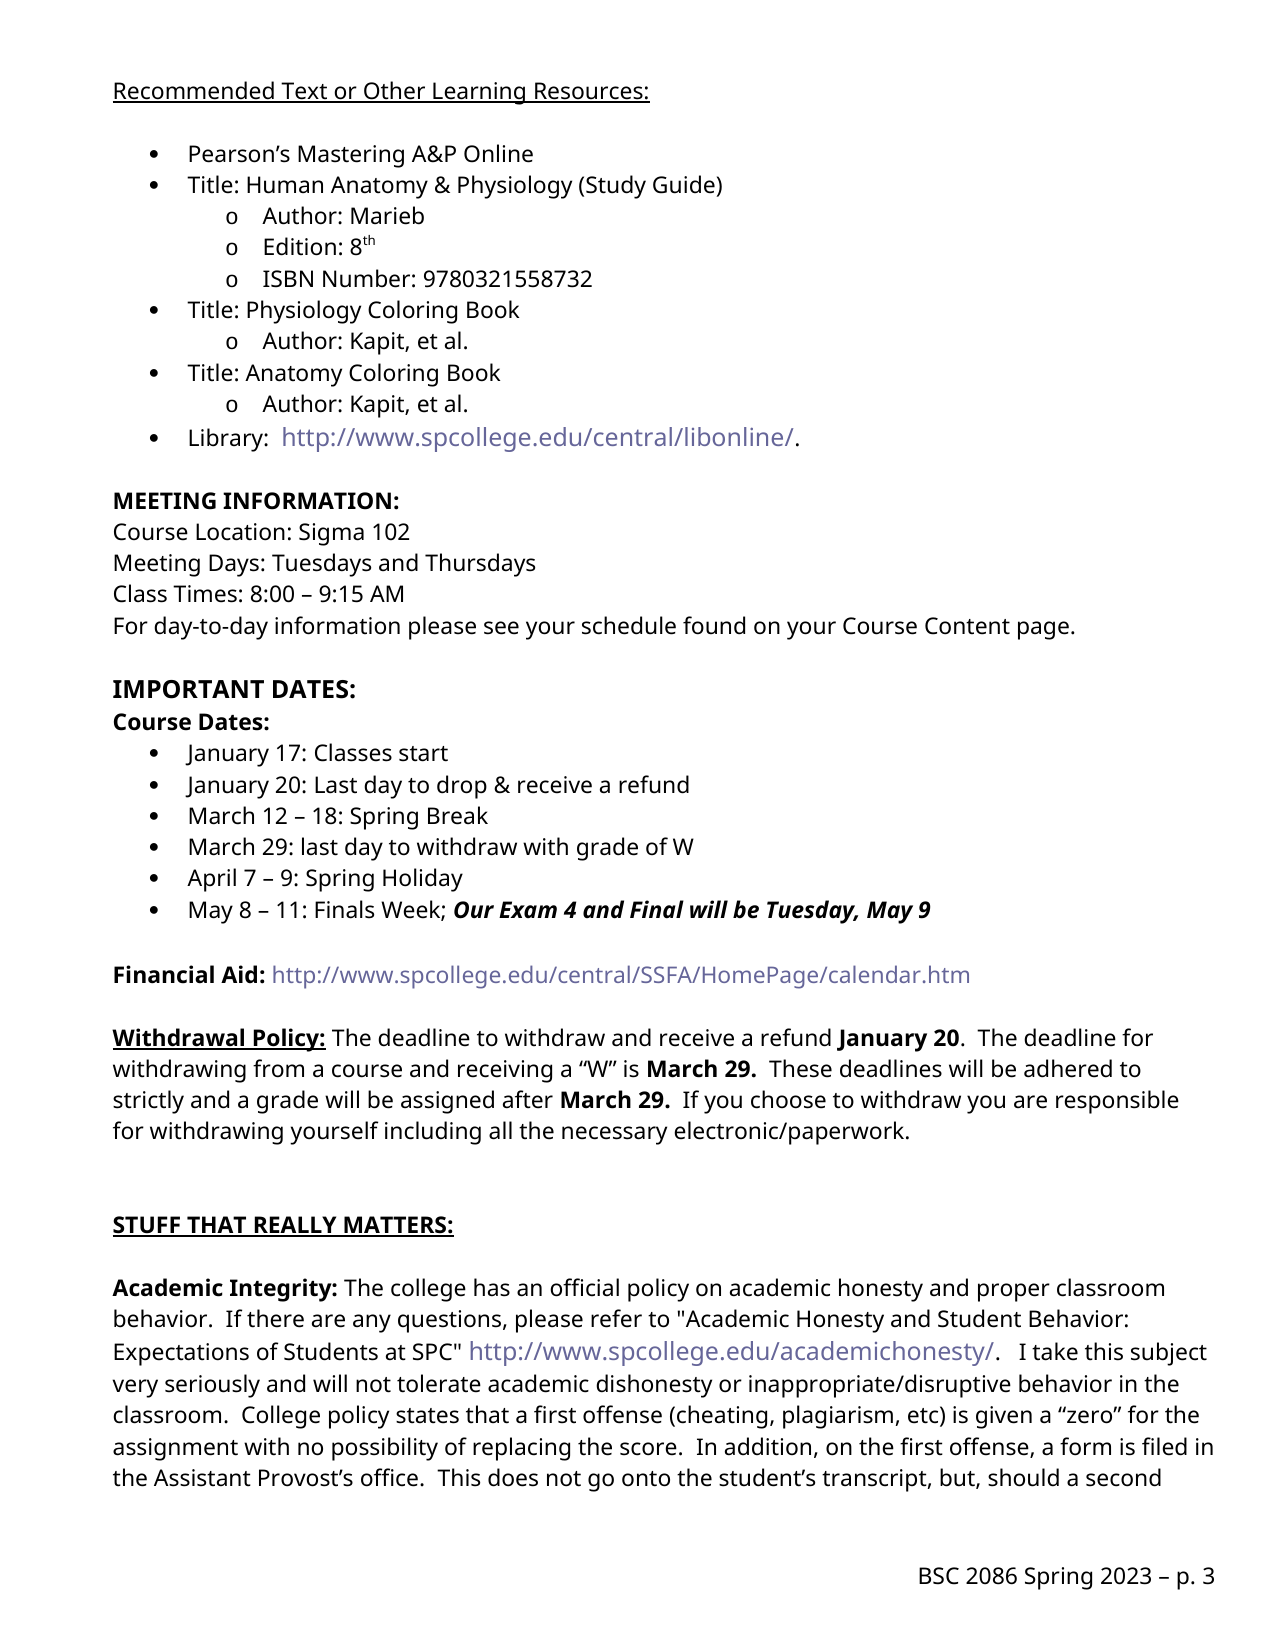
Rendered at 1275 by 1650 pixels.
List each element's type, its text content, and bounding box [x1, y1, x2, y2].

list March 29: last day to withdraw with grade of W [150, 831, 1215, 862]
list Title: Physiology Coloring Book [150, 294, 1215, 325]
list ISBN Number: 9780321558732 [225, 263, 1215, 294]
list May 8 – 11: Finals Week; Our Exam 4 and Final will be Tuesday, May 9 [150, 894, 1215, 925]
list March 12 – 18: Spring Break [150, 800, 1215, 831]
text Withdrawal Policy: The deadline to withdraw and receive a refund January 20. The deadline for withdrawing from a course and receiving a “W” is March 29. These deadlines will be adhered to strictly and a grade will be assigned after March 29. If you choose to withdraw you are responsible for withdrawing yourself including all the necessary electronic/paperwork. [112, 1021, 1215, 1146]
list January 20: Last day to drop & receive a refund [150, 769, 1215, 800]
list Pearson’s Mastering A&P Online [150, 137, 1215, 169]
list Author: Kapit, et al. [225, 388, 1215, 419]
list Library: http://www.spcollege.edu/central/libonline/. [150, 419, 1215, 453]
list Author: Kapit, et al. [225, 325, 1215, 357]
text Class Times: 8:00 – 9:15 AM [112, 578, 1215, 609]
text For day-to-day information please see your schedule found on your Course Content page. [112, 609, 1215, 641]
text Course Location: Sigma 102 [112, 516, 1215, 547]
text MEETING INFORMATION: [112, 484, 1215, 516]
text Course Dates: [112, 706, 1215, 737]
text Recommended Text or Other Learning Resources: [112, 75, 1215, 106]
text Meeting Days: Tuesdays and Thursdays [112, 547, 1215, 578]
text STUFF THAT REALLY MATTERS: [112, 1209, 1215, 1240]
text Financial Aid: http://www.spcollege.edu/central/SSFA/HomePage/calendar.htm [112, 959, 1215, 990]
text IMPORTANT DATES: [112, 672, 1215, 706]
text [112, 1271, 1215, 1493]
list Edition: 8th [225, 231, 1215, 263]
list Title: Human Anatomy & Physiology (Study Guide) [150, 169, 1215, 200]
list April 7 – 9: Spring Holiday [150, 862, 1215, 894]
list Author: Marieb [225, 200, 1215, 231]
list Title: Anatomy Coloring Book [150, 357, 1215, 388]
list January 17: Classes start [150, 737, 1215, 769]
